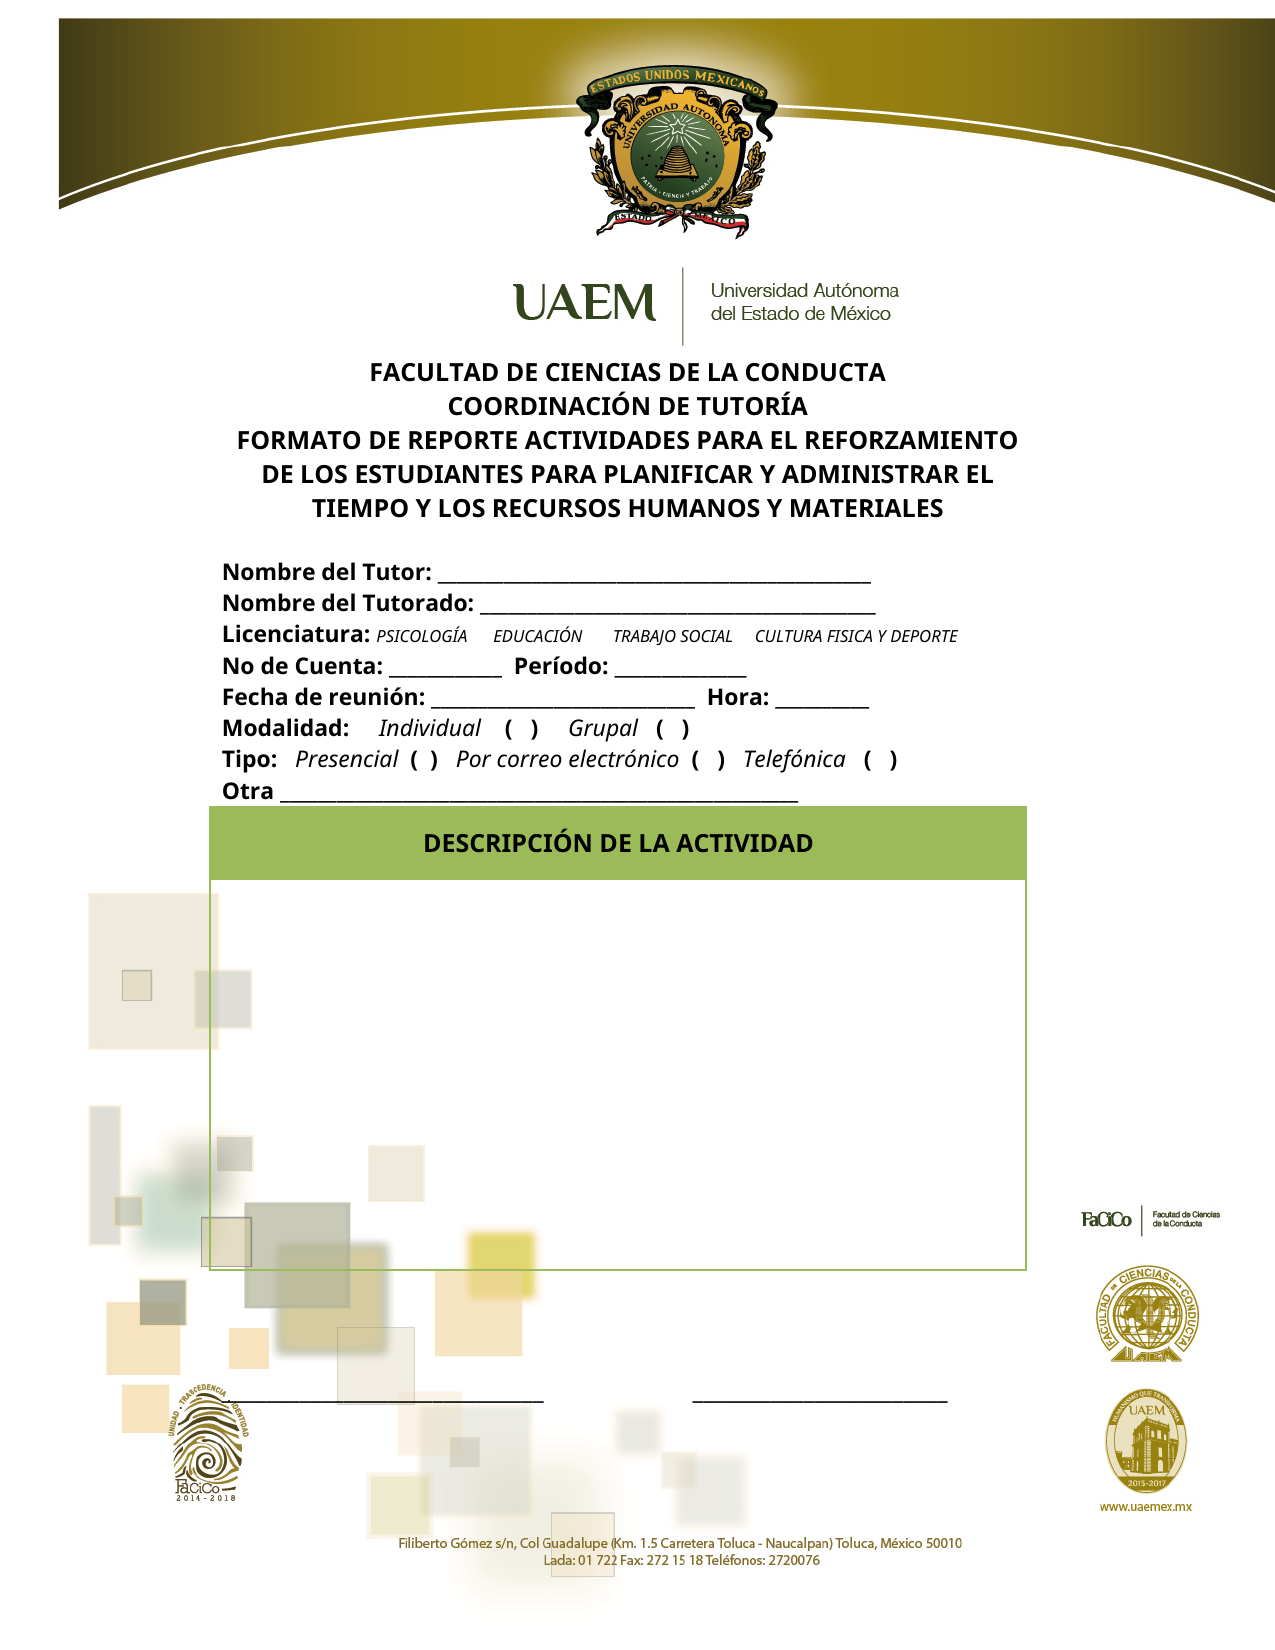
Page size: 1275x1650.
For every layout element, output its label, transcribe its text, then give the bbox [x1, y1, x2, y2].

text No de Cuenta: ____________ Período: ______________ [222, 650, 1034, 681]
text COORDINACIÓN DE TUTORÍA [222, 388, 1034, 422]
text FACULTAD DE CIENCIAS DE LA CONDUCTA [222, 354, 1034, 388]
picture [58, 10, 1275, 1648]
text Nombre del Tutor: ______________________________________________ [222, 556, 1034, 587]
text _____________________________ _______________________ [222, 1373, 1034, 1407]
text Nombre del Tutorado: __________________________________________ [222, 587, 1034, 618]
text Otra _______________________________________________________ [222, 775, 1034, 806]
table_header DESCRIPCIÓN DE LA ACTIVIDAD [211, 808, 1025, 878]
text Licenciatura: PSICOLOGÍA EDUCACIÓN TRABAJO SOCIAL CULTURA FISICA Y DEPORTE [222, 618, 1034, 650]
table_cell [211, 880, 1025, 1268]
text Fecha de reunión: ____________________________ Hora: __________ [222, 681, 1034, 712]
text FORMATO DE REPORTE ACTIVIDADES PARA EL REFORZAMIENTO DE LOS ESTUDIANTES PARA PLANIFICAR Y ADMINISTRAR EL TIEMPO Y LOS RECURSOS HUMANOS Y MATERIALES [222, 422, 1034, 525]
text Tipo: Presencial ( ) Por correo electrónico ( ) Telefónica ( ) [222, 743, 1034, 775]
text Modalidad: Individual ( ) Grupal ( ) [222, 712, 1034, 743]
